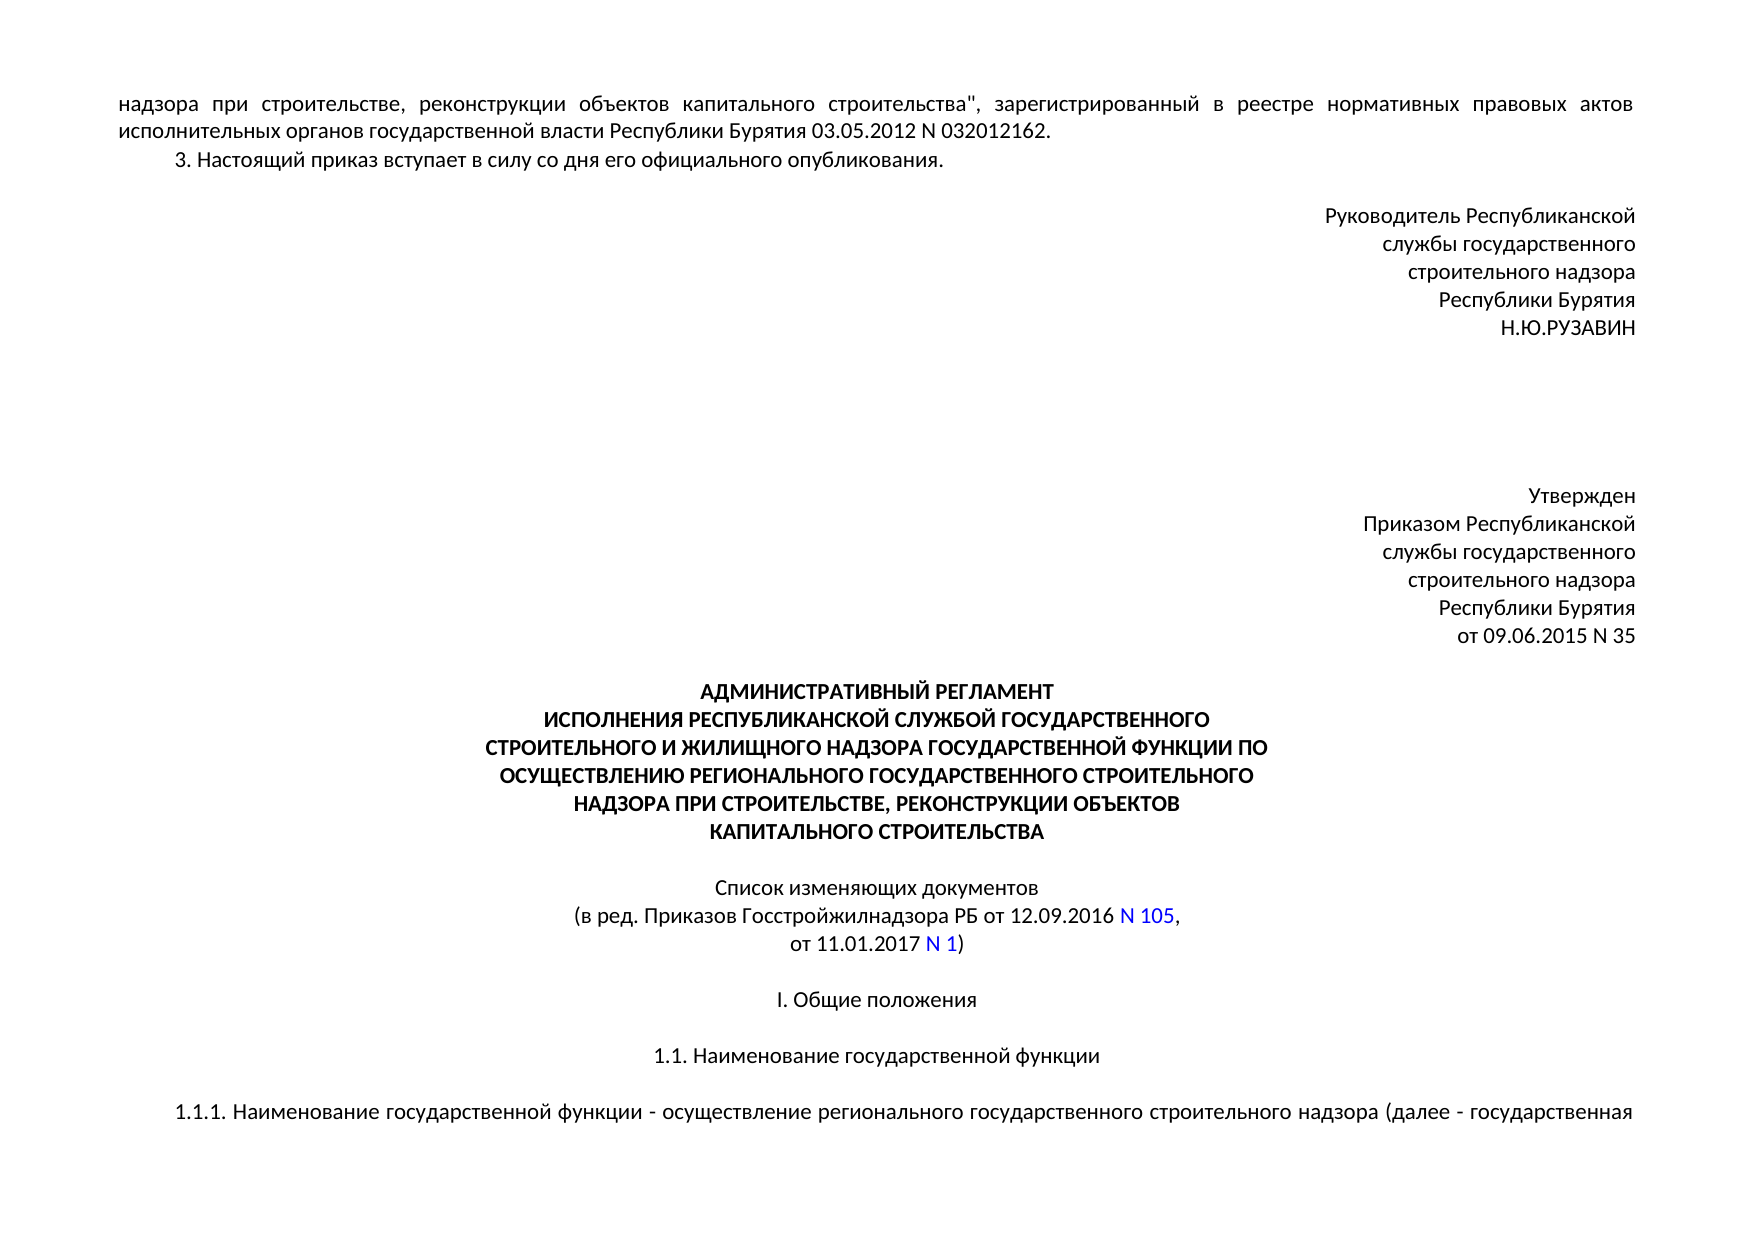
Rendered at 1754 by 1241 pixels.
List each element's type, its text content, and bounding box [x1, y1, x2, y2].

text 1.1. Наименование государственной функции [118, 1041, 1636, 1069]
text от 11.01.2017 N 1) [118, 929, 1636, 957]
text строительного надзора [118, 257, 1636, 285]
title ОСУЩЕСТВЛЕНИЮ РЕГИОНАЛЬНОГО ГОСУДАРСТВЕННОГО СТРОИТЕЛЬНОГО [118, 761, 1636, 789]
title КАПИТАЛЬНОГО СТРОИТЕЛЬСТВА [118, 817, 1636, 845]
text Приказом Республиканской [118, 509, 1636, 537]
title ИСПОЛНЕНИЯ РЕСПУБЛИКАНСКОЙ СЛУЖБОЙ ГОСУДАРСТВЕННОГО [118, 705, 1636, 733]
title СТРОИТЕЛЬНОГО И ЖИЛИЩНОГО НАДЗОРА ГОСУДАРСТВЕННОЙ ФУНКЦИИ ПО [118, 733, 1636, 761]
text Н.Ю.РУЗАВИН [118, 313, 1636, 341]
text Список изменяющих документов [118, 873, 1636, 901]
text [118, 1097, 1636, 1125]
text Республики Бурятия [118, 593, 1636, 621]
text Республики Бурятия [118, 285, 1636, 313]
text строительного надзора [118, 565, 1636, 593]
text службы государственного [118, 229, 1636, 257]
text от 09.06.2015 N 35 [118, 621, 1636, 649]
title НАДЗОРА ПРИ СТРОИТЕЛЬСТВЕ, РЕКОНСТРУКЦИИ ОБЪЕКТОВ [118, 789, 1636, 817]
text Руководитель Республиканской [118, 201, 1636, 229]
text (в ред. Приказов Госстройжилнадзора РБ от 12.09.2016 N 105, [118, 901, 1636, 929]
text I. Общие положения [118, 985, 1636, 1013]
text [118, 89, 1636, 145]
title АДМИНИСТРАТИВНЫЙ РЕГЛАМЕНТ [118, 677, 1636, 705]
text службы государственного [118, 537, 1636, 565]
text Утвержден [118, 481, 1636, 509]
text 3. Настоящий приказ вступает в силу со дня его официального опубликования. [118, 145, 1636, 173]
